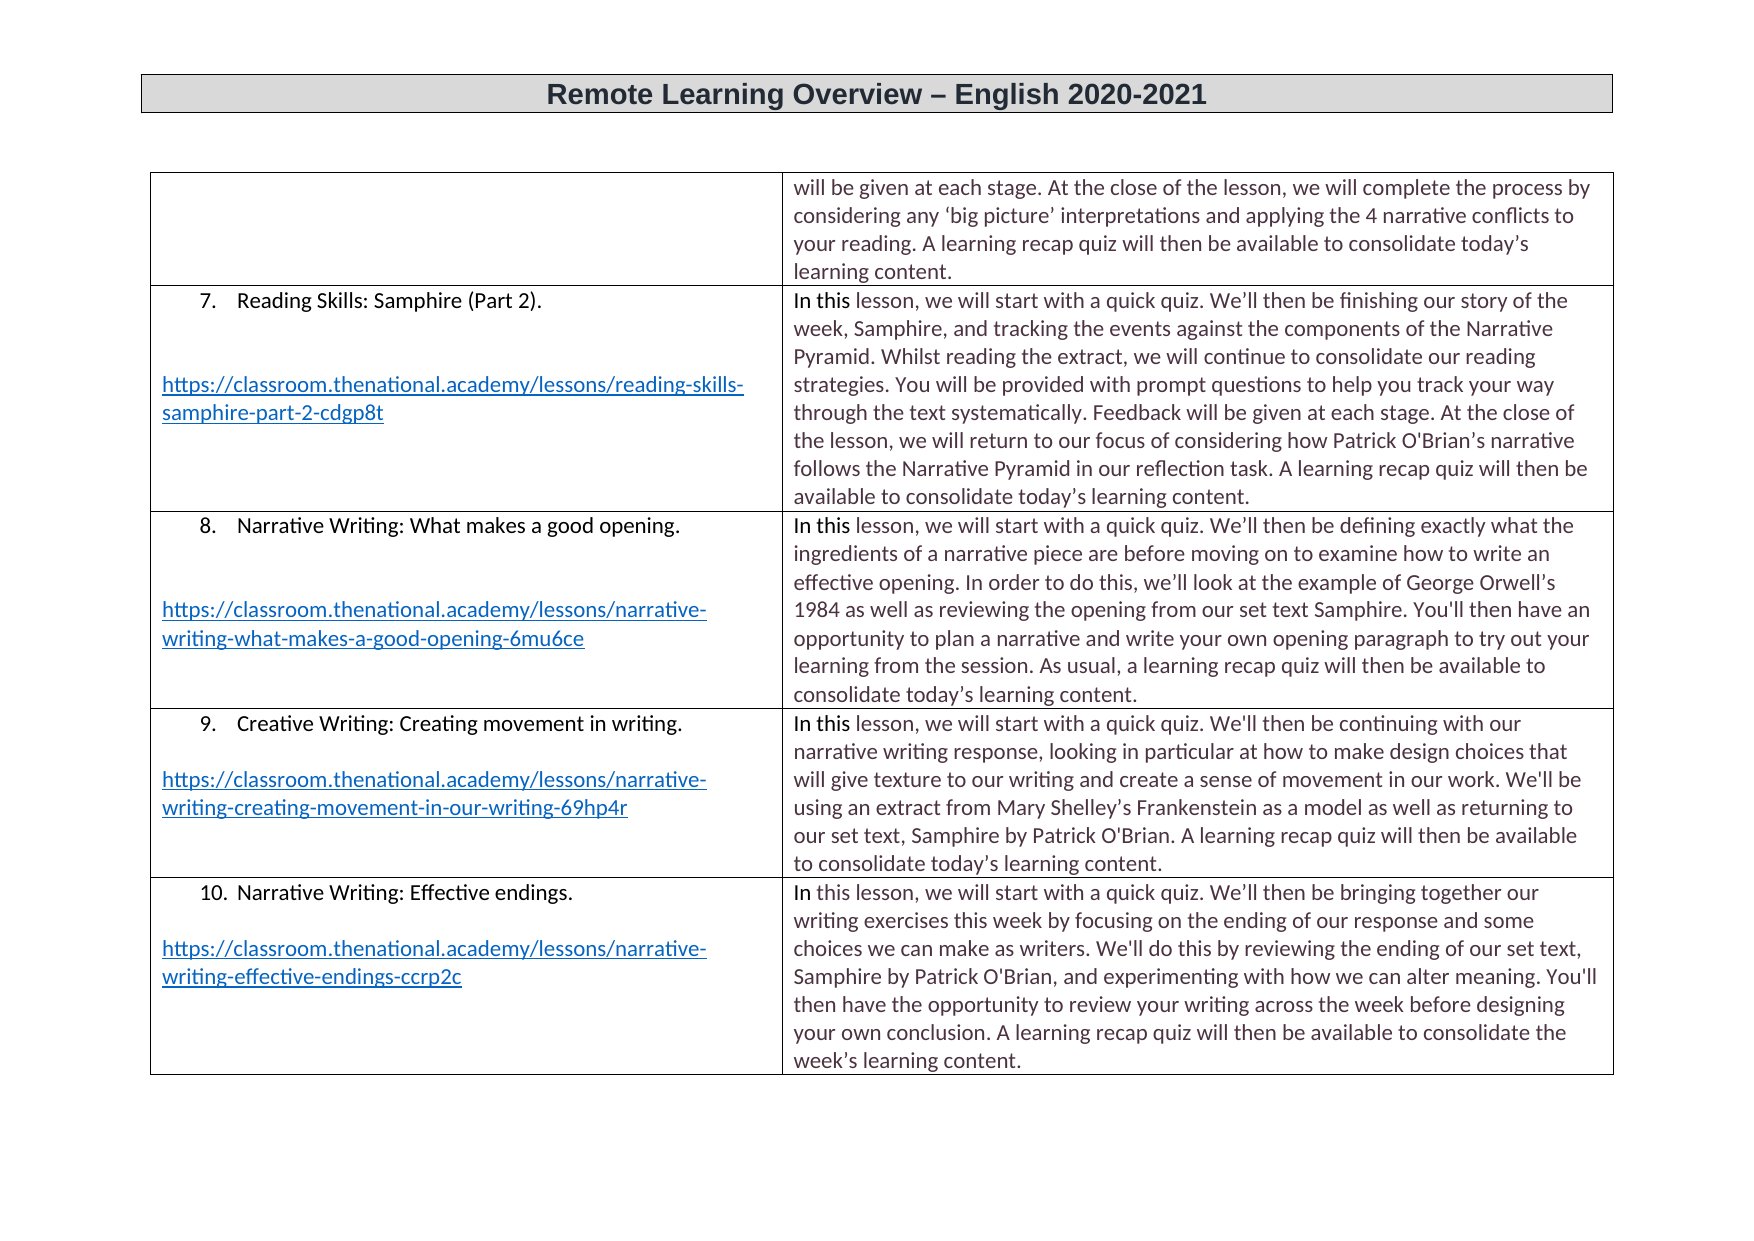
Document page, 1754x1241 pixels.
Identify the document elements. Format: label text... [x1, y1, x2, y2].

table_cell In this lesson, we will start with a quick quiz. We’ll then be defining exactly what the ingredients of a narrative piece are before moving on to examine how to write an effective opening. In order to do this, we’ll look at the example of George Orwell’s 1984 as well as reviewing the opening from our set text Samphire. You'll then have an opportunity to plan a narrative and write your own opening paragraph to try out your learning from the session. As usual, a learning recap quiz will then be available to consolidate today’s learning content. [783, 512, 1613, 708]
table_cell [151, 173, 782, 285]
table_cell In this lesson, we will start with a quick quiz. We’ll then be finishing our story of the week, Samphire, and tracking the events against the components of the Narrative Pyramid. Whilst reading the extract, we will continue to consolidate our reading strategies. You will be provided with prompt questions to help you track your way through the text systematically. Feedback will be given at each stage. At the close of the lesson, we will return to our focus of considering how Patrick O'Brian’s narrative follows the Narrative Pyramid in our reflection task. A learning recap quiz will then be available to consolidate today’s learning content. [783, 286, 1613, 511]
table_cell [783, 173, 1613, 285]
table_cell In this lesson, we will start with a quick quiz. We’ll then be bringing together our writing exercises this week by focusing on the ending of our response and some choices we can make as writers. We'll do this by reviewing the ending of our set text, Samphire by Patrick O'Brian, and experimenting with how we can alter meaning. You'll then have the opportunity to review your writing across the week before designing your own conclusion. A learning recap quiz will then be available to consolidate the week’s learning content. [783, 878, 1613, 1074]
table_cell Narrative Writing: What makes a good opening. https://classroom.thenational.academy/lessons/narrative-writing-what-makes-a-good-opening-6mu6ce [151, 512, 782, 708]
table_cell Narrative Writing: Effective endings. https://classroom.thenational.academy/lessons/narrative-writing-effective-endings-ccrp2c [151, 878, 782, 1074]
table_cell In this lesson, we will start with a quick quiz. We'll then be continuing with our narrative writing response, looking in particular at how to make design choices that will give texture to our writing and create a sense of movement in our work. We'll be using an extract from Mary Shelley’s Frankenstein as a model as well as returning to our set text, Samphire by Patrick O'Brian. A learning recap quiz will then be available to consolidate today’s learning content. [783, 709, 1613, 877]
table_cell Reading Skills: Samphire (Part 2). https://classroom.thenational.academy/lessons/reading-skills-samphire-part-2-cdgp8t [151, 286, 782, 511]
table_cell Creative Writing: Creating movement in writing. https://classroom.thenational.academy/lessons/narrative-writing-creating-movement-in-our-writing-69hp4r [151, 709, 782, 877]
